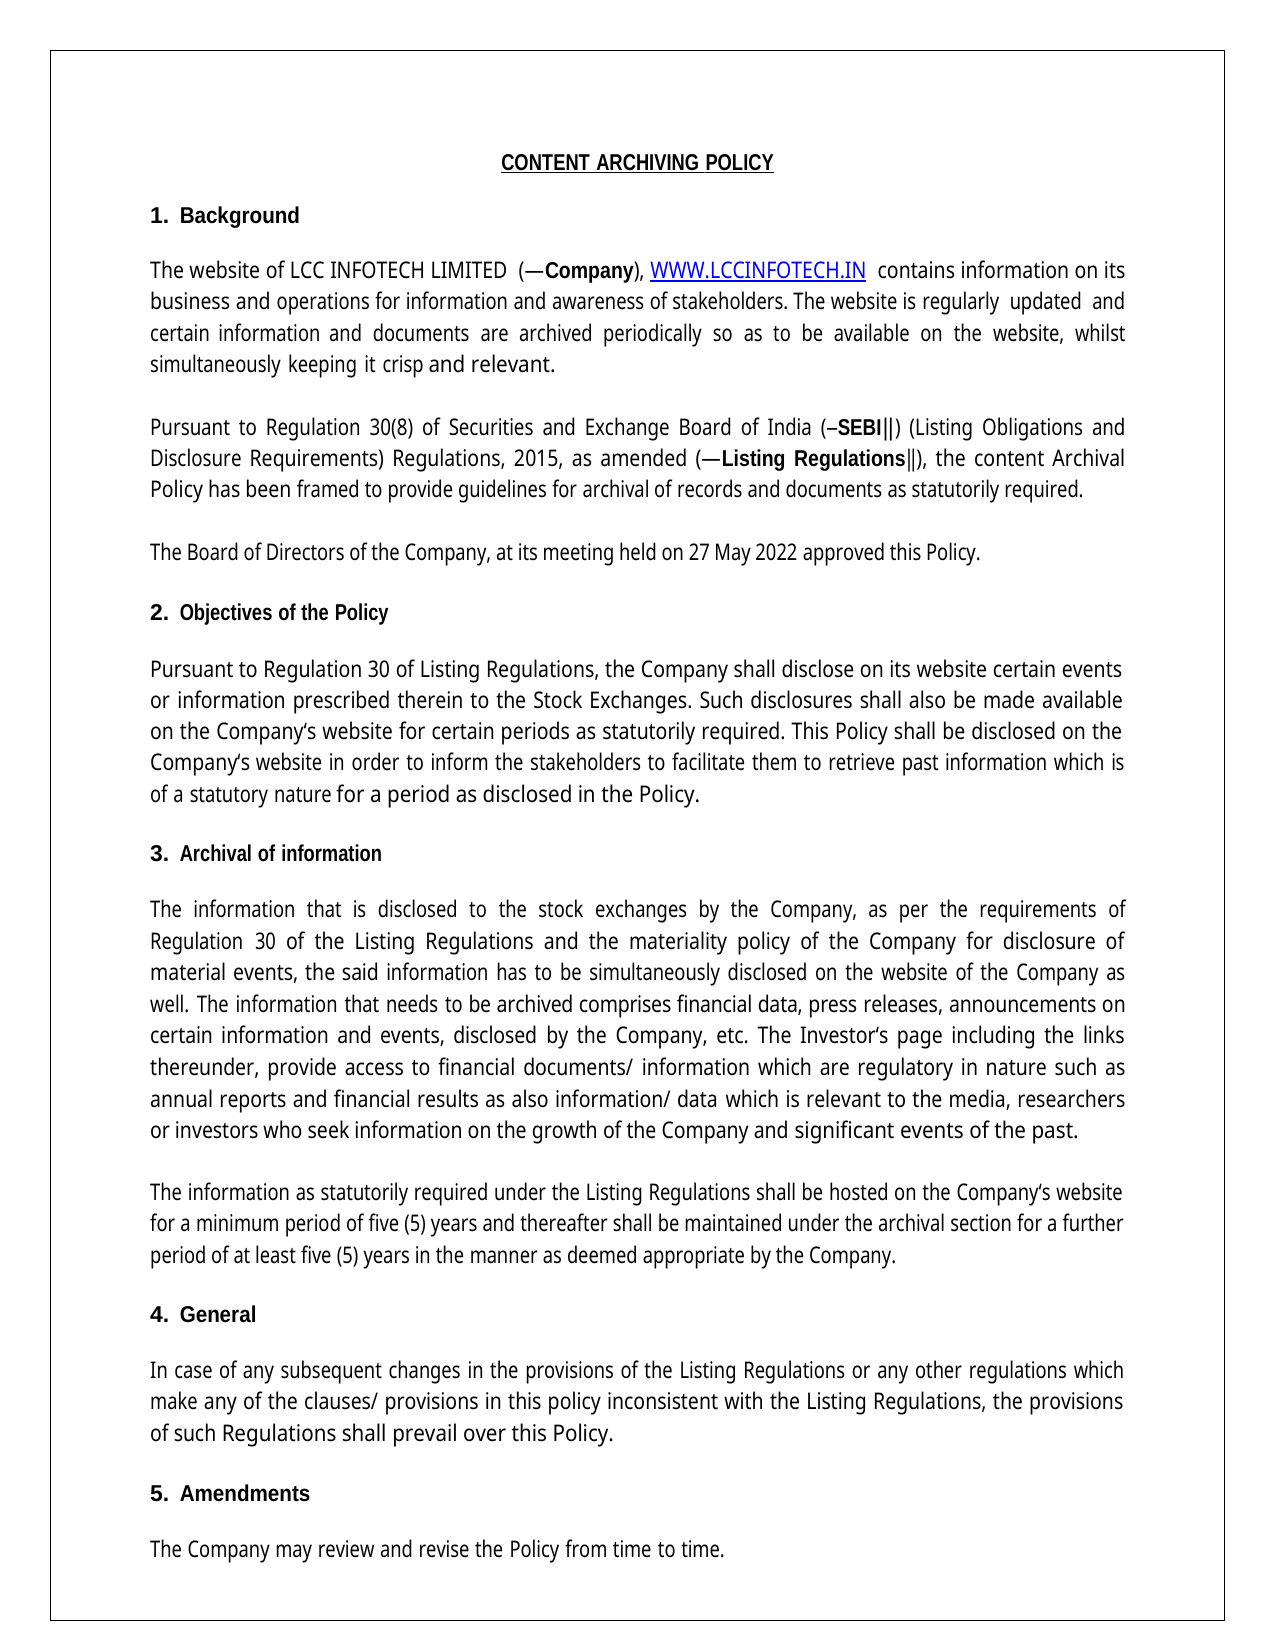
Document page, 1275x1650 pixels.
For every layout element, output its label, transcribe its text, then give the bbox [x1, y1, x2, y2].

text The website of LCC INFOTECH LIMITED (―Company), WWW.LCCINFOTECH.IN contains information on its business and operations for information and awareness of stakeholders. The website is regularly updated and certain information and documents are archived periodically so as to be available on the website, whilst simultaneously keeping it crisp and relevant. [150, 254, 1126, 379]
text The information that is disclosed to the stock exchanges by the Company, as per the requirements of Regulation 30 of the Listing Regulations and the materiality policy of the Company for disclosure of material events, the said information has to be simultaneously disclosed on the website of the Company as well. The information that needs to be archived comprises financial data, press releases, announcements on certain information and events, disclosed by the Company, etc. The Investor‘s page including the links thereunder, provide access to financial documents/ information which are regulatory in nature such as annual reports and financial results as also information/ data which is relevant to the media, researchers or investors who seek information on the growth of the Company and significant events of the past. [150, 893, 1126, 1145]
text The Board of Directors of the Company, at its meeting held on 27 May 2022 approved this Policy. [150, 536, 1125, 567]
text The Company may review and revise the Policy from time to time. [150, 1533, 1138, 1564]
subtitle Objectives of the Policy [150, 599, 1138, 625]
text Pursuant to Regulation 30(8) of Securities and Exchange Board of India (―SEBI‖) (Listing Obligations and Disclosure Requirements) Regulations, 2015, as amended (―Listing Regulations‖), the content Archival Policy has been framed to provide guidelines for archival of records and documents as statutorily required. [150, 411, 1125, 504]
text Pursuant to Regulation 30 of Listing Regulations, the Company shall disclose on its website certain events or information prescribed therein to the Stock Exchanges. Such disclosures shall also be made available on the Company‘s website for certain periods as statutorily required. This Policy shall be disclosed on the Company‘s website in order to inform the stakeholders to facilitate them to retrieve past information which is of a statutory nature for a period as disclosed in the Policy. [150, 652, 1124, 809]
text The information as statutorily required under the Listing Regulations shall be hosted on the Company‘s website for a minimum period of five (5) years and thereafter shall be maintained under the archival section for a further period of at least five (5) years in the manner as deemed appropriate by the Company. [150, 1176, 1125, 1270]
subtitle Archival of information [150, 840, 1138, 867]
subtitle General [150, 1301, 1138, 1327]
text In case of any subsequent changes in the provisions of the Listing Regulations or any other regulations which make any of the clauses/ provisions in this policy inconsistent with the Listing Regulations, the provisions of such Regulations shall prevail over this Policy. [150, 1354, 1124, 1448]
list Background [150, 202, 1138, 228]
subtitle CONTENT ARCHIVING POLICY [499, 149, 776, 175]
subtitle Amendments [150, 1480, 1138, 1506]
